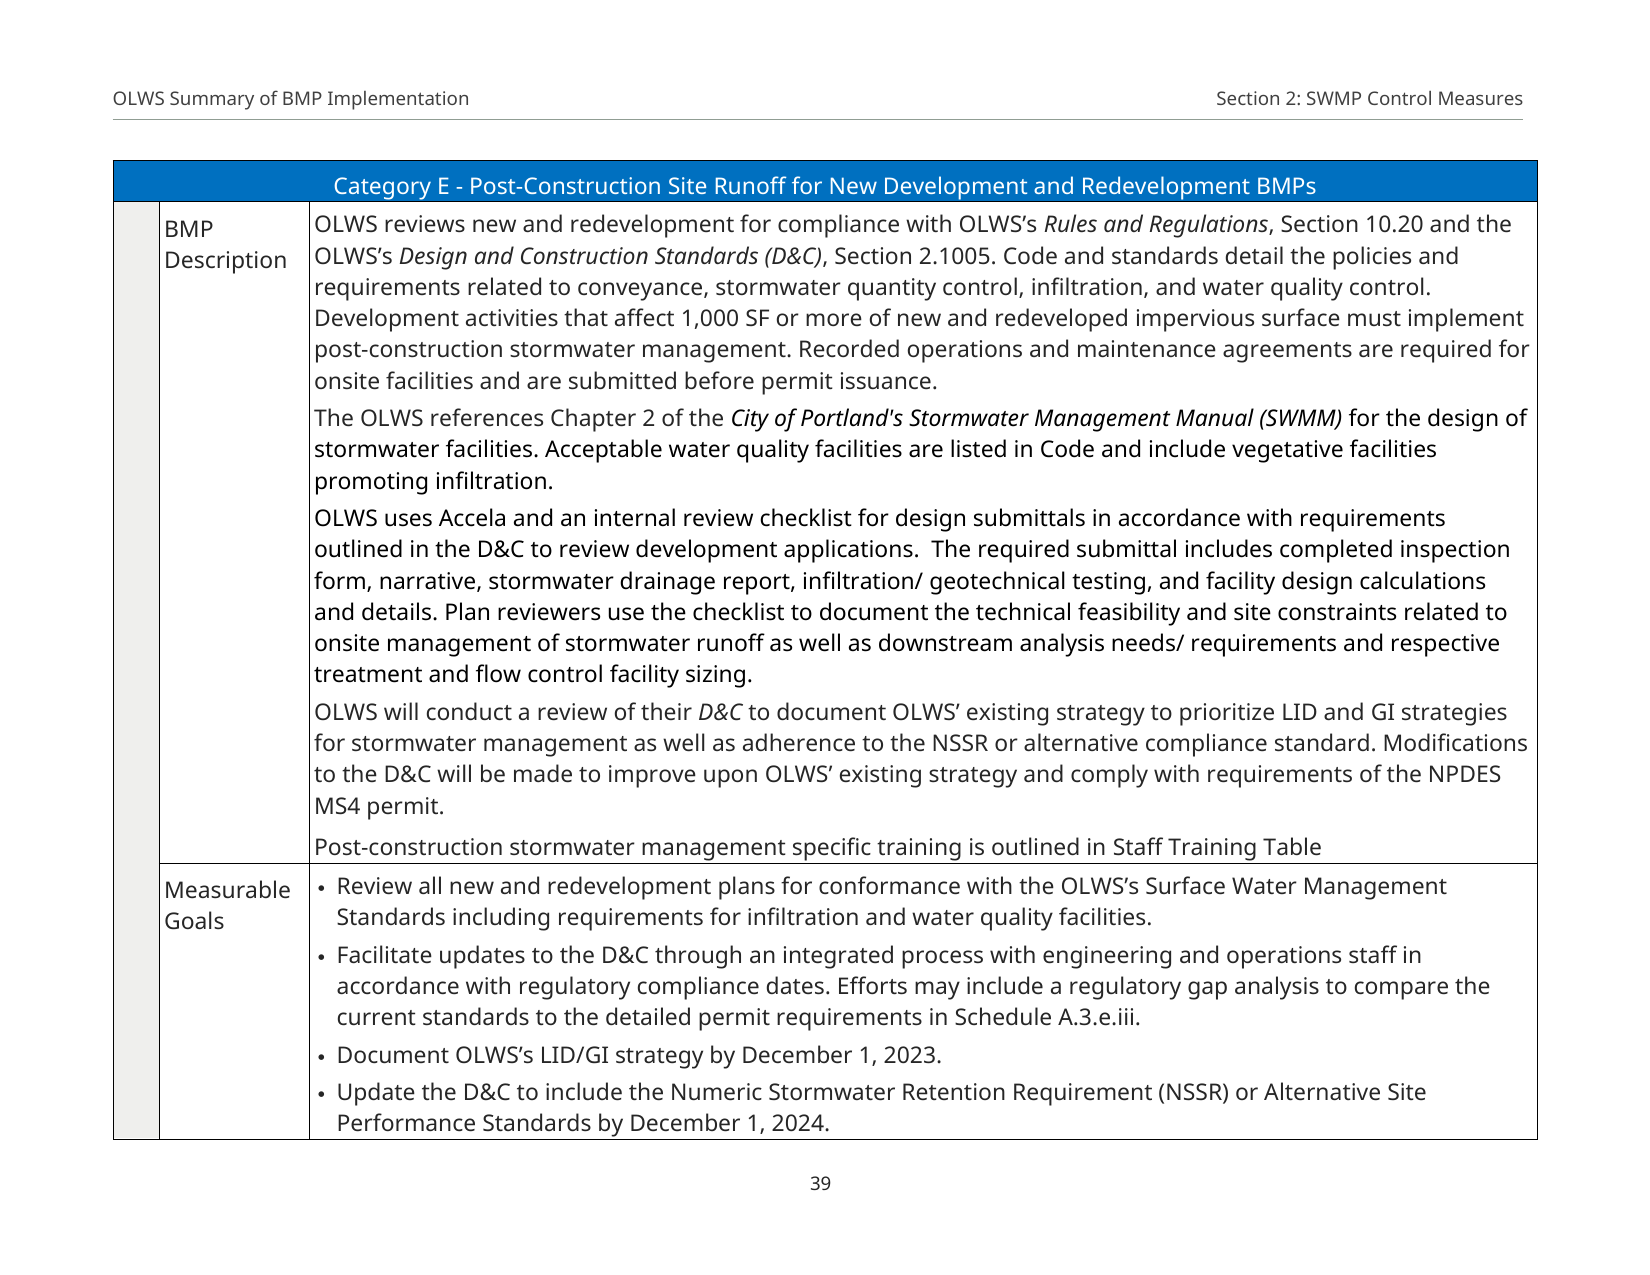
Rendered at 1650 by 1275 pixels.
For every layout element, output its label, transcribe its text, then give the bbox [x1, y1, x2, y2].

table_cell Measurable Goals [160, 864, 309, 1138]
table_header Category E - Post-Construction Site Runoff for New Development and Redevelopment BMPs [114, 161, 1537, 201]
table_cell Review all new and redevelopment plans for conformance with the OLWS’s Surface Water Management Standards including requirements for infiltration and water quality facilities. Facilitate updates to the D&C through an integrated process with engineering and operations staff in accordance with regulatory compliance dates. Efforts may include a regulatory gap analysis to compare the current standards to the detailed permit requirements in Schedule A.3.e.iii. Document OLWS’s LID/GI strategy by December 1, 2023. Update the D&C to include the Numeric Stormwater Retention Requirement (NSSR) or Alternative Site Performance Standards by December 1, 2024. [310, 864, 1537, 1138]
table_cell BMP Description [160, 202, 309, 862]
table_cell OLWS reviews new and redevelopment for compliance with OLWS’s Rules and Regulations, Section 10.20 and the OLWS’s Design and Construction Standards (D&C), Section 2.1005. Code and standards detail the policies and requirements related to conveyance, stormwater quantity control, infiltration, and water quality control. Development activities that affect 1,000 SF or more of new and redeveloped impervious surface must implement post-construction stormwater management. Recorded operations and maintenance agreements are required for onsite facilities and are submitted before permit issuance. The OLWS references Chapter 2 of the City of Portland's Stormwater Management Manual (SWMM) for the design of stormwater facilities. Acceptable water quality facilities are listed in Code and include vegetative facilities promoting infiltration. OLWS uses Accela and an internal review checklist for design submittals in accordance with requirements outlined in the D&C to review development applications. The required submittal includes completed inspection form, narrative, stormwater drainage report, infiltration/ geotechnical testing, and facility design calculations and details. Plan reviewers use the checklist to document the technical feasibility and site constraints related to onsite management of stormwater runoff as well as downstream analysis needs/ requirements and respective treatment and flow control facility sizing. OLWS will conduct a review of their D&C to document OLWS’ existing strategy to prioritize LID and GI strategies for stormwater management as well as adherence to the NSSR or alternative compliance standard. Modifications to the D&C will be made to improve upon OLWS’ existing strategy and comply with requirements of the NPDES MS4 permit. Post-construction stormwater management specific training is outlined in Staff Training Table [310, 202, 1537, 862]
